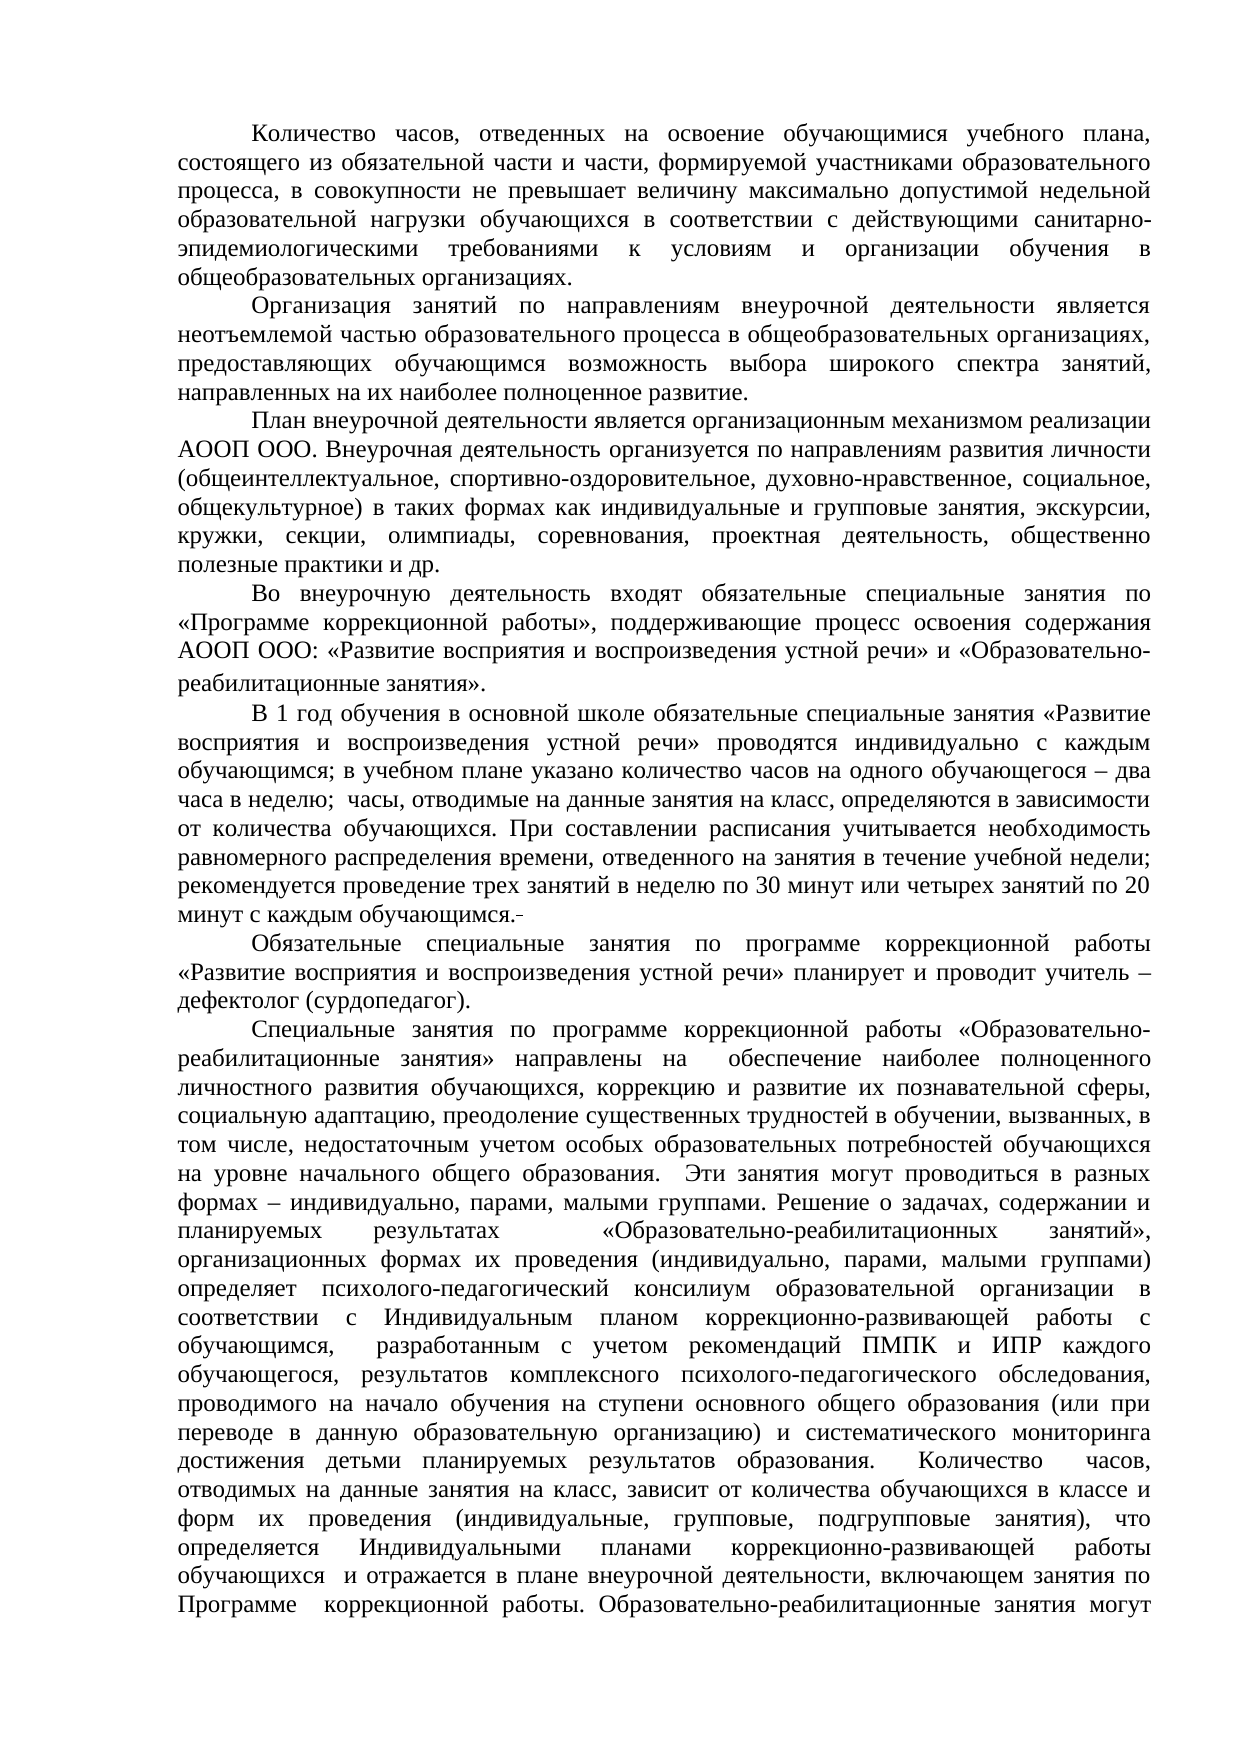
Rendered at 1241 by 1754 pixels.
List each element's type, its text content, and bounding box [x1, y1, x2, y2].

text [177, 1014, 1152, 1618]
text Во внеурочную деятельность входят обязательные специальные занятия по «Программе коррекционной работы», поддерживающие процесс освоения содержания АООП ООО: «Развитие восприятия и воспроизведения устной речи» и «Образовательно-реабилитационные занятия». [177, 578, 1152, 698]
text Организация занятий по направлениям внеурочной деятельности является неотъемлемой частью образовательного процесса в общеобразовательных организациях, предоставляющих обучающимся возможность выбора широкого спектра занятий, направленных на их наиболее полноценное развитие. [177, 291, 1152, 406]
text В 1 год обучения в основной школе обязательные специальные занятия «Развитие восприятия и воспроизведения устной речи» проводятся индивидуально с каждым обучающимся; в учебном плане указано количество часов на одного обучающегося – два часа в неделю; часы, отводимые на данные занятия на класс, определяются в зависимости от количества обучающихся. При составлении расписания учитывается необходимость равномерного распределения времени, отведенного на занятия в течение учебной недели; рекомендуется проведение трех занятий в неделю по 30 минут или четырех занятий по 20 минут с каждым обучающимся. [177, 698, 1152, 928]
text Обязательные специальные занятия по программе коррекционной работы «Развитие восприятия и воспроизведения устной речи» планирует и проводит учитель – дефектолог (сурдопедагог). [177, 928, 1152, 1014]
text План внеурочной деятельности является организационным механизмом реализации АООП ООО. Внеурочная деятельность организуется по направлениям развития личности (общеинтеллектуальное, спортивно-оздоровительное, духовно-нравственное, социальное, общекультурное) в таких формах как индивидуальные и групповые занятия, экскурсии, кружки, секции, олимпиады, соревнования, проектная деятельность, общественно полезные практики и др. [177, 406, 1152, 578]
text Количество часов, отведенных на освоение обучающимися учебного плана, состоящего из обязательной части и части, формируемой участниками образовательного процесса, в совокупности не превышает величину максимально допустимой недельной образовательной нагрузки обучающихся в соответствии с действующими санитарно-эпидемиологическими требованиями к условиям и организации обучения в общеобразовательных организациях. [177, 118, 1152, 291]
